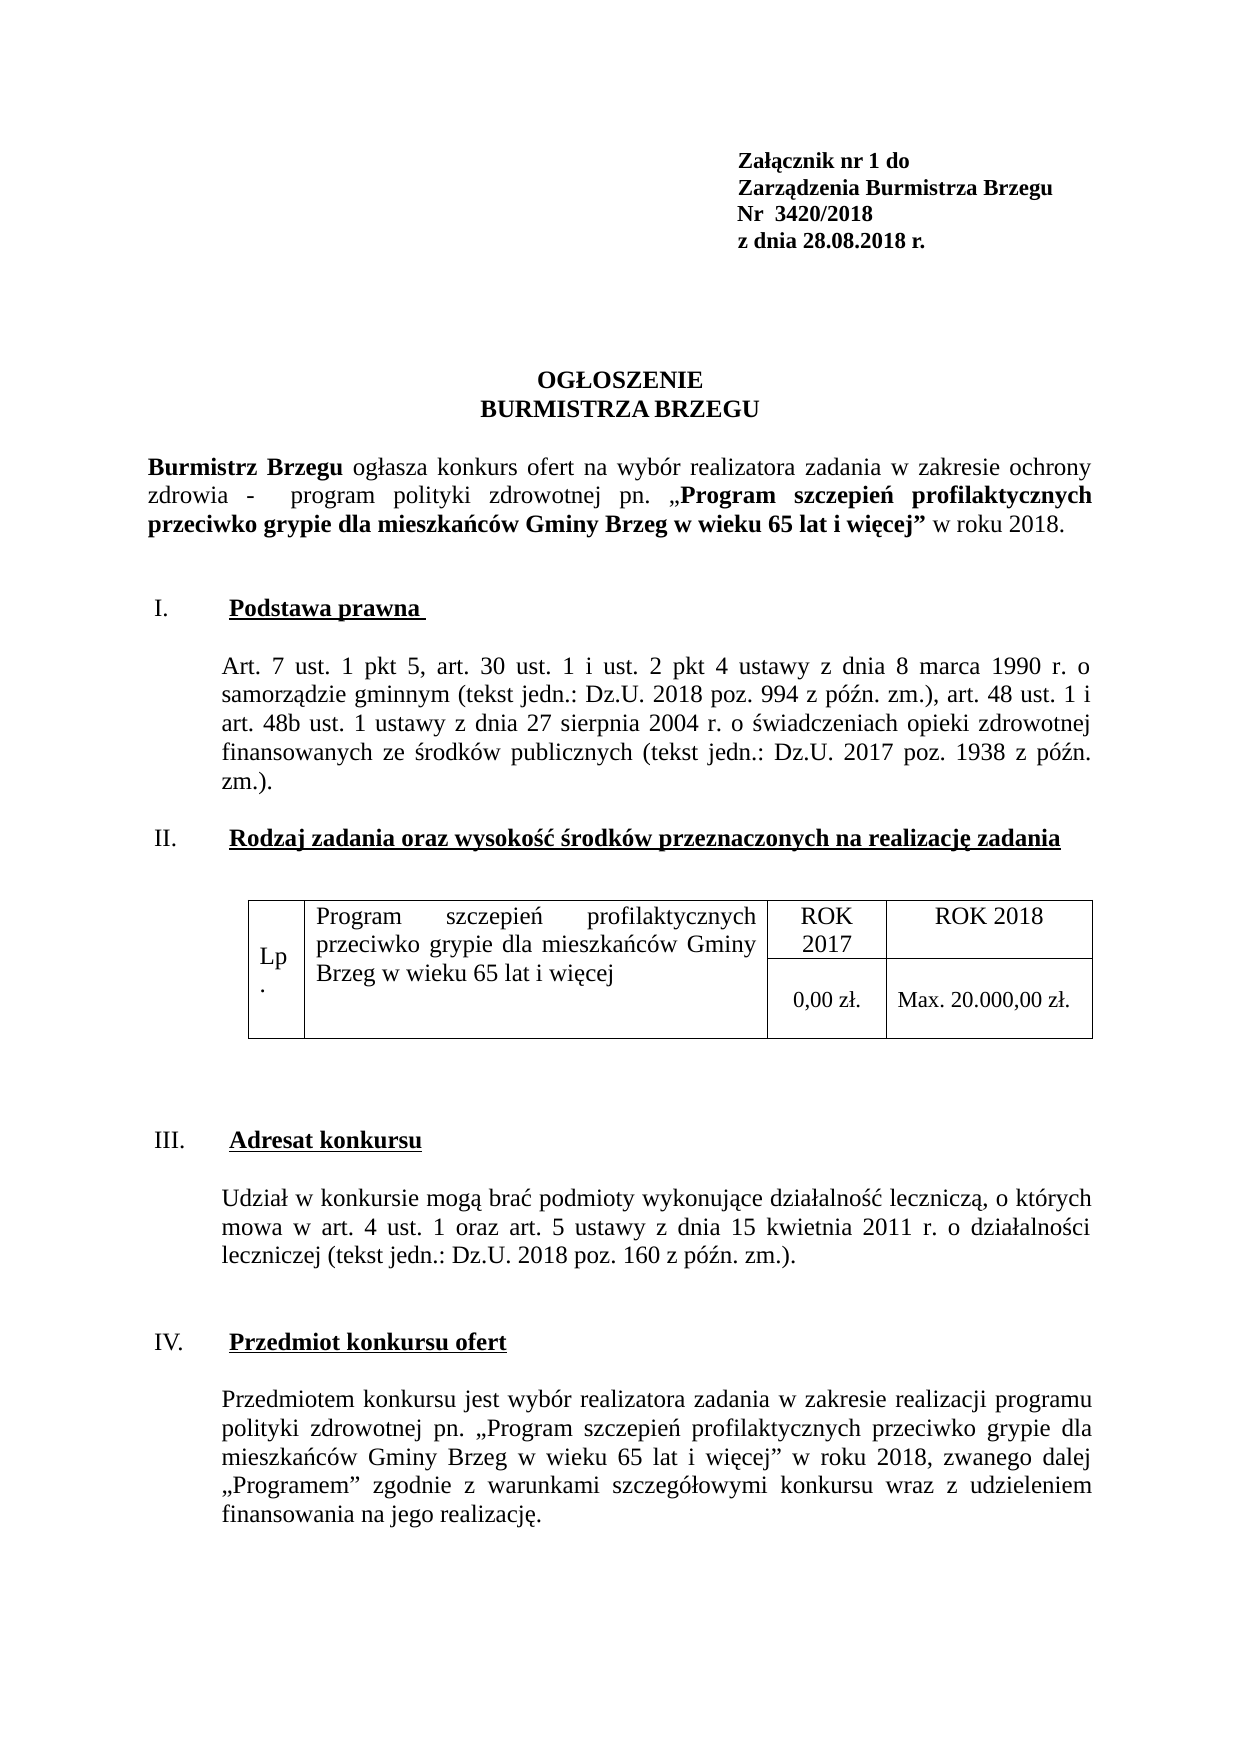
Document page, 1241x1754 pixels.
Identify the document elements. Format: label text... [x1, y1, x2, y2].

text Przedmiotem konkursu jest wybór realizatora zadania w zakresie realizacji programu polityki zdrowotnej pn. „Program szczepień profilaktycznych przeciwko grypie dla mieszkańców Gminy Brzeg w wieku 65 lat i więcej” w roku 2018, zwanego dalej „Programem” zgodnie z warunkami szczegółowymi konkursu wraz z udzieleniem finansowania na jego realizację. [221, 1384, 1093, 1528]
list Rodzaj zadania oraz wysokość środków przeznaczonych na realizację zadania [154, 823, 1093, 852]
table_header ROK 2017 [768, 901, 886, 958]
table_cell 0,00 zł. [768, 959, 886, 1038]
text Załącznik nr 1 do [664, 148, 1093, 174]
table_header Program szczepień profilaktycznych przeciwko grypie dla mieszkańców Gminy Brzeg w wieku 65 lat i więcej [305, 901, 767, 1038]
text Burmistrz Brzegu ogłasza konkurs ofert na wybór realizatora zadania w zakresie ochrony zdrowia - program polityki zdrowotnej pn. „Program szczepień profilaktycznych przeciwko grypie dla mieszkańców Gminy Brzeg w wieku 65 lat i więcej” w roku 2018. [148, 452, 1093, 538]
text BURMISTRZA BRZEGU [148, 394, 1093, 423]
list Przedmiot konkursu ofert [154, 1327, 1093, 1356]
text Nr 3420/2018 [148, 200, 1093, 227]
text Udział w konkursie mogą brać podmioty wykonujące działalność leczniczą, o których mowa w art. 4 ust. 1 oraz art. 5 ustawy z dnia 15 kwietnia 2011 r. o działalności leczniczej (tekst jedn.: Dz.U. 2018 poz. 160 z późn. zm.). [221, 1183, 1093, 1269]
list Podstawa prawna [154, 593, 1093, 622]
text z dnia 28.08.2018 r. [664, 227, 1093, 253]
text OGŁOSZENIE [148, 366, 1093, 394]
list Adresat konkursu [154, 1126, 1093, 1154]
table_cell Max. 20.000,00 zł. [887, 959, 1092, 1038]
table_header Lp. [249, 901, 304, 1038]
text Art. 7 ust. 1 pkt 5, art. 30 ust. 1 i ust. 2 pkt 4 ustawy z dnia 8 marca 1990 r. o samorządzie gminnym (tekst jedn.: Dz.U. 2018 poz. 994 z późn. zm.), art. 48 ust. 1 i art. 48b ust. 1 ustawy z dnia 27 sierpnia 2004 r. o świadczeniach opieki zdrowotnej finansowanych ze środków publicznych (tekst jedn.: Dz.U. 2017 poz. 1938 z późn. zm.). [221, 651, 1093, 794]
text Zarządzenia Burmistrza Brzegu [148, 174, 1093, 200]
table_header ROK 2018 [887, 901, 1092, 958]
